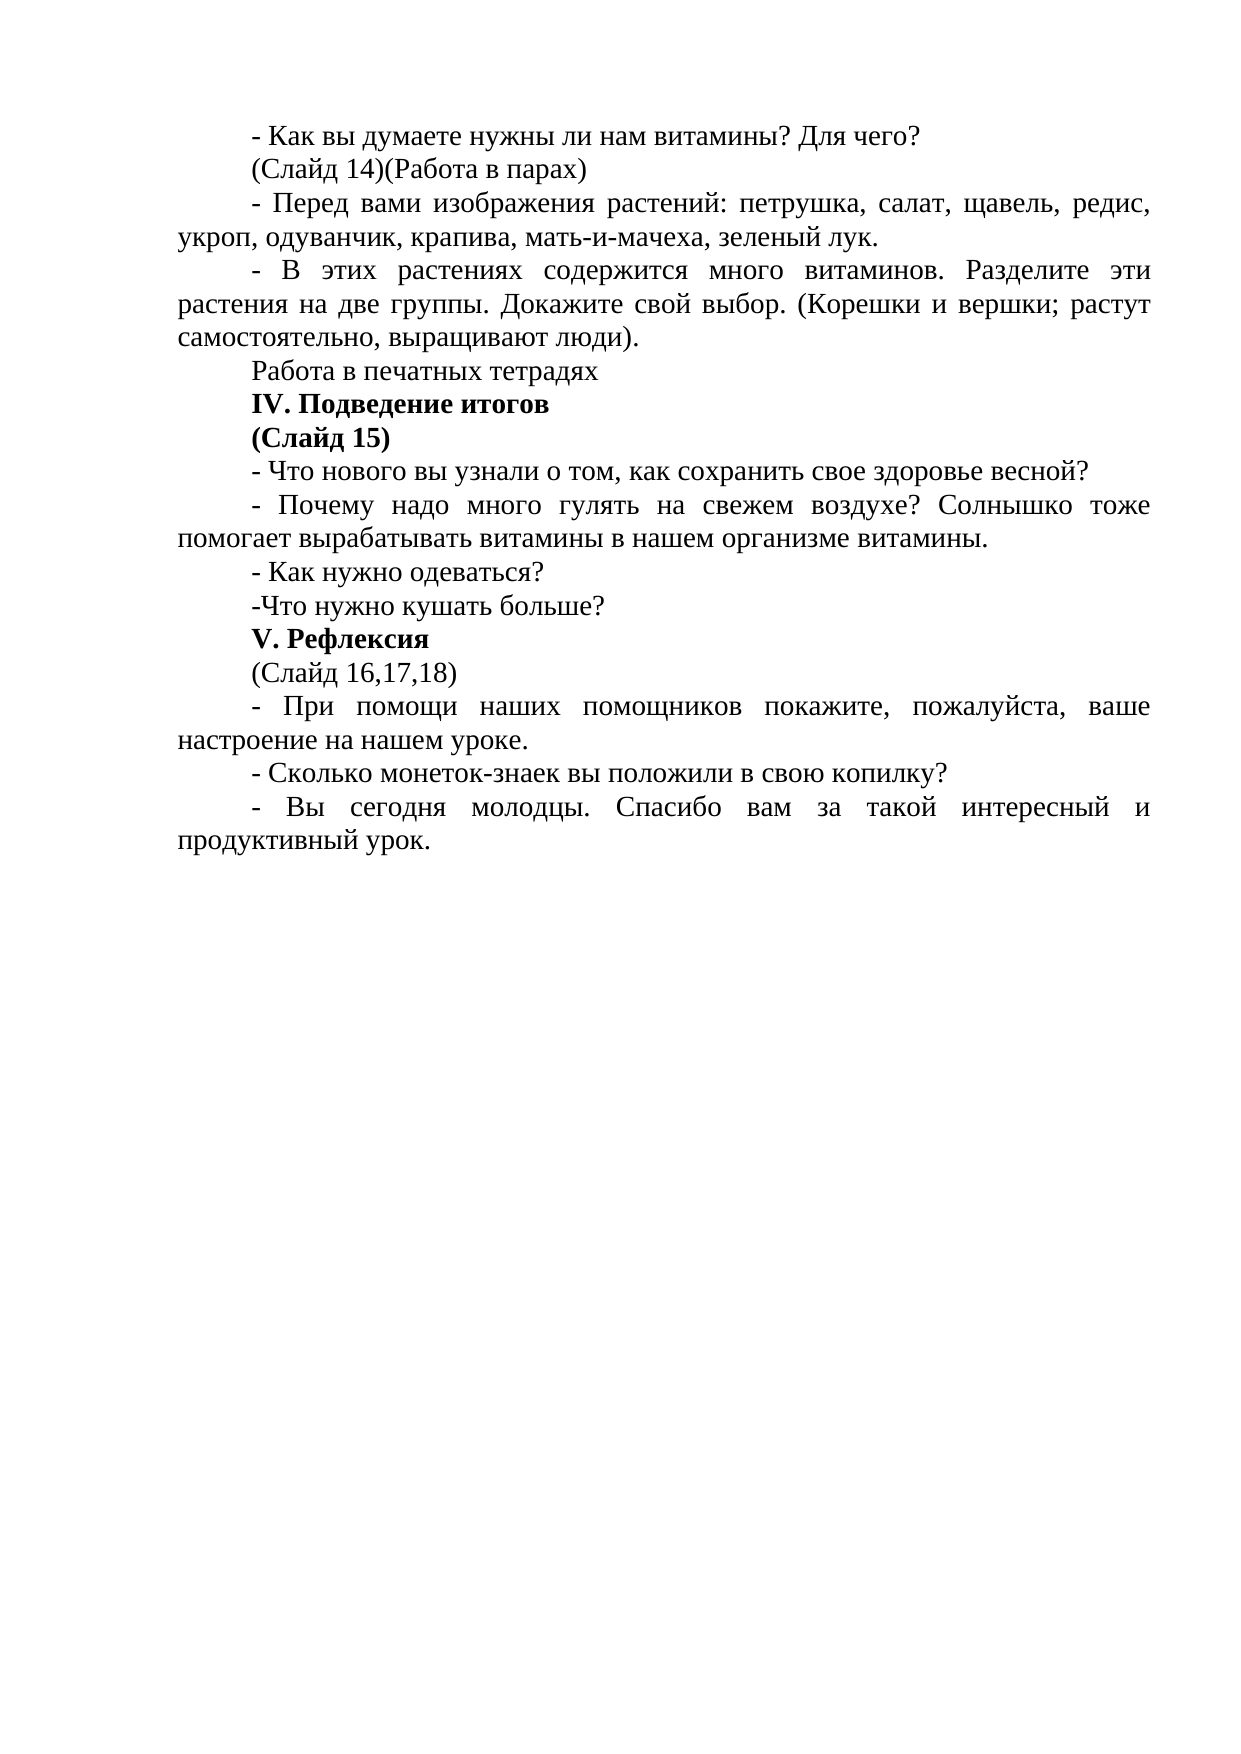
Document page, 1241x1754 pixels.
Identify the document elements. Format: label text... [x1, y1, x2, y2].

text (Слайд 16,17,18) [177, 655, 1152, 688]
text -Что нужно кушать больше? [177, 588, 1152, 621]
text - В этих растениях содержится много витаминов. Разделите эти растения на две группы. Докажите свой выбор. (Корешки и вершки; растут самостоятельно, выращивают люди). [177, 252, 1152, 353]
text - Перед вами изображения растений: петрушка, салат, щавель, редис, укроп, одуванчик, крапива, мать-и-мачеха, зеленый лук. [177, 185, 1152, 252]
text - При помощи наших помощников покажите, пожалуйста, ваше настроение на нашем уроке. [177, 688, 1152, 755]
text (Слайд 14)(Работа в парах) [177, 152, 1152, 185]
text V. Рефлексия [177, 621, 1152, 655]
text IV. Подведение итогов [177, 386, 1152, 420]
text (Слайд 15) [177, 420, 1152, 453]
text - Сколько монеток-знаек вы положили в свою копилку? [177, 755, 1152, 789]
text - Как нужно одеваться? [177, 554, 1152, 588]
text - Вы сегодня молодцы. Спасибо вам за такой интересный и продуктивный урок. [177, 789, 1152, 856]
text - Что нового вы узнали о том, как сохранить свое здоровье весной? [177, 453, 1152, 487]
text - Как вы думаете нужны ли нам витамины? Для чего? [177, 118, 1152, 152]
text Работа в печатных тетрадях [177, 353, 1152, 386]
text - Почему надо много гулять на свежем воздухе? Солнышко тоже помогает вырабатывать витамины в нашем организме витамины. [177, 487, 1152, 554]
